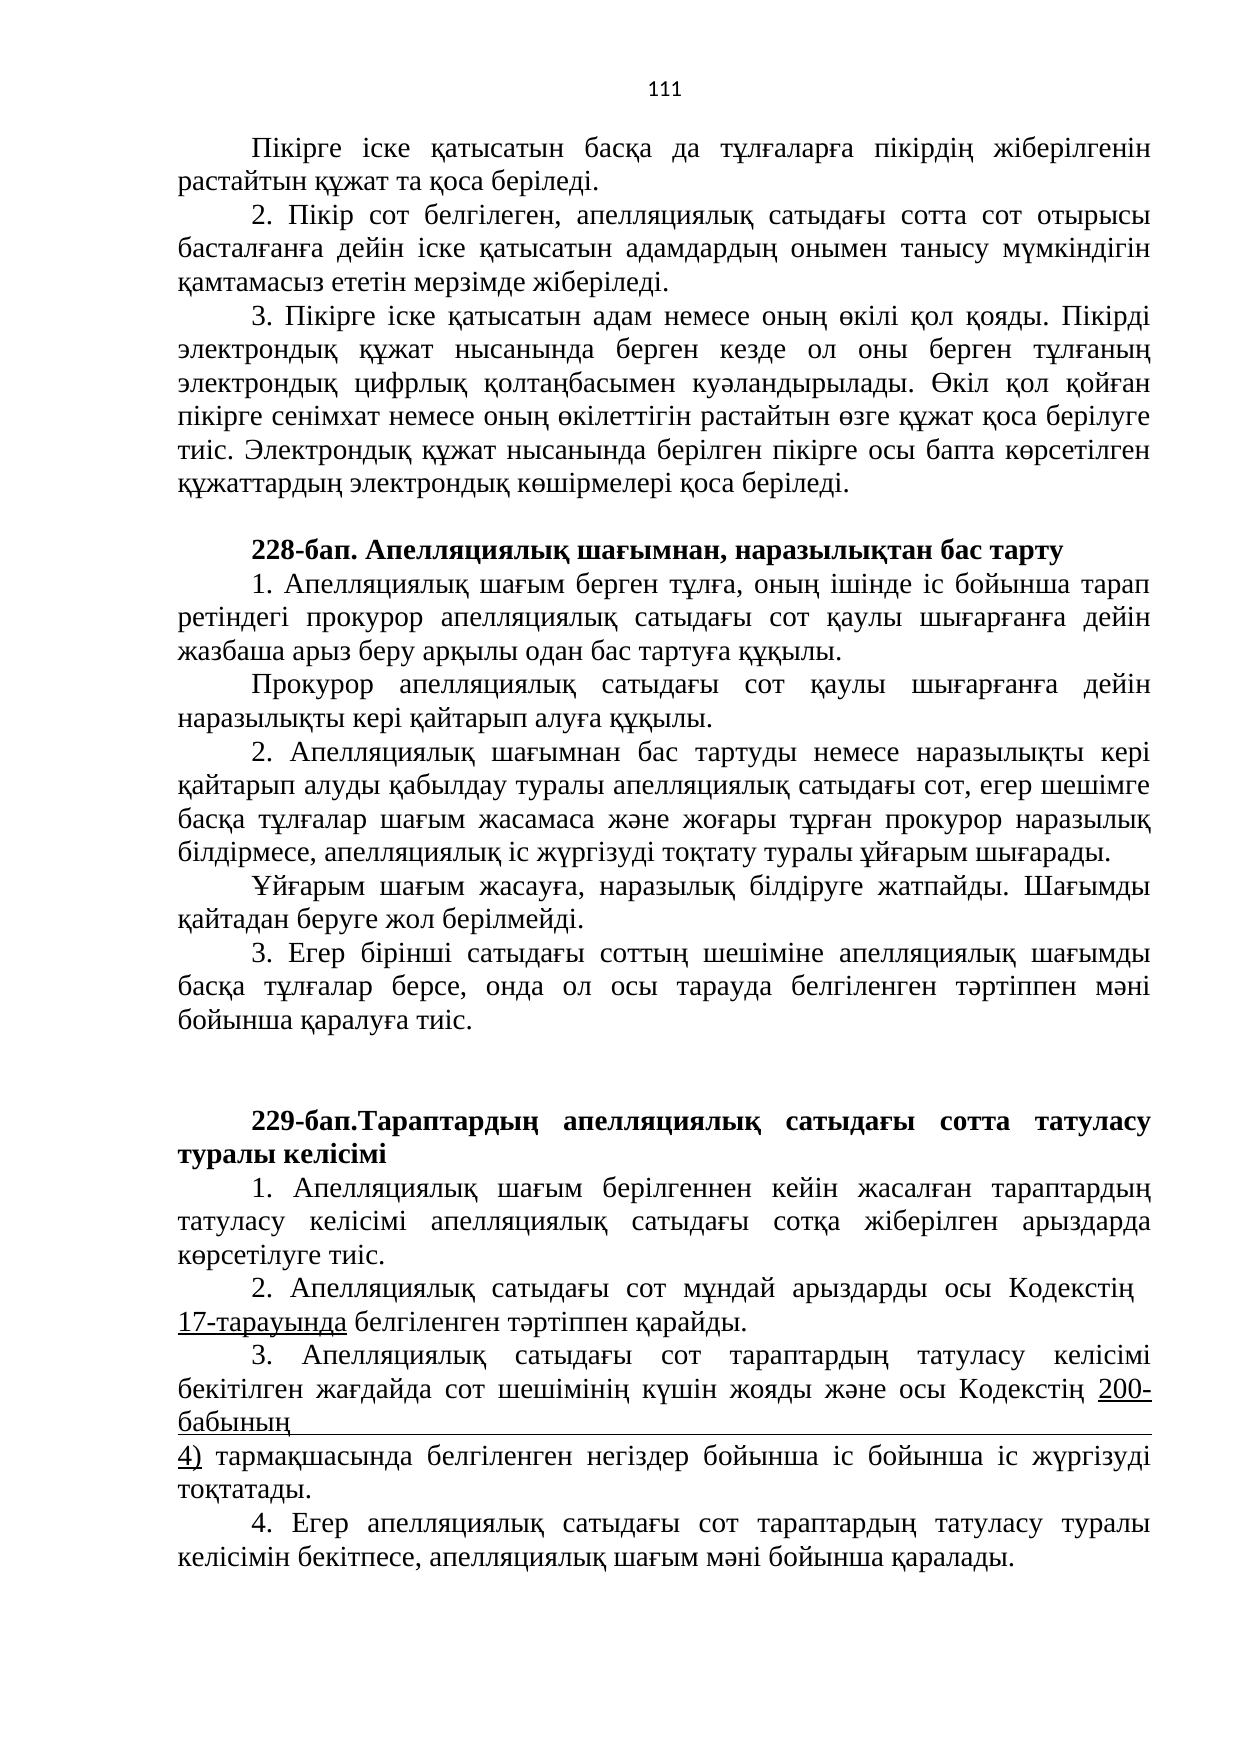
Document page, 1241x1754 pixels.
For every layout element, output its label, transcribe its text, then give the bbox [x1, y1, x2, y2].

text 3. Егер бірінші сатыдағы соттың шешіміне апелляциялық шағымды басқа тұлғалар берсе, онда ол осы тарауда белгіленген тәртіппен мәні бойынша қаралуға тиіс. [177, 935, 1152, 1036]
text Ұйғарым шағым жасауға, наразылық білдіруге жатпайды. Шағымды қайтадан беруге жол берілмейді. [177, 868, 1152, 935]
text 3. Апелляциялық сатыдағы сот тараптардың татуласу келісімі бекітілген жағдайда сот шешімінің күшін жояды және осы Кодекстің 200-бабының 4) тармақшасында белгіленген негіздер бойынша іс бойынша іс жүргізуді тоқтатады. [177, 1337, 1152, 1434]
text 2. Пікір сот белгілеген, апелляциялық сатыдағы сотта сот отырысы басталғанға дейін іске қатысатын адамдардың онымен танысу мүмкіндігін қамтамасыз ететін мерзімде жіберіледі. [177, 197, 1152, 298]
text 2. Апелляциялық шағымнан бас тартуды немесе наразылықты кері қайтарып алуды қабылдау туралы апелляциялық сатыдағы сот, егер шешімге басқа тұлғалар шағым жасамаса және жоғары тұрған прокурор наразылық білдірмесе, апелляциялық іс жүргізуді тоқтату туралы ұйғарым шығарады. [177, 734, 1152, 868]
text 2. Апелляциялық сатыдағы сот мұндай арыздарды осы Кодекстің 17-тарауында белгіленген тәртіппен қарайды. [177, 1270, 1152, 1337]
text 3. Пікірге іске қатысатын адам немесе оның өкілі қол қояды. Пікірді электрондық құжат нысанында берген кезде ол оны берген тұлғаның электрондық цифрлық қолтаңбасымен куәландырылады. Өкіл қол қойған пікірге сенімхат немесе оның өкілеттігін растайтын өзге құжат қоса берілуге тиіс. Электрондық құжат нысанында берілген пікірге осы бапта көрсетілген құжаттардың электрондық көшірмелері қоса беріледі. [177, 298, 1152, 499]
text Прокурор апелляциялық сатыдағы сот қаулы шығарғанға дейін наразылықты кері қайтарып алуға құқылы. [177, 667, 1152, 734]
text 228-бап. Апелляциялық шағымнан, наразылықтан бас тарту [177, 532, 1152, 566]
text Пікірге іске қатысатын басқа да тұлғаларға пікірдің жіберілгенін растайтын құжат та қоса беріледі. [177, 130, 1152, 197]
text 1. Апелляциялық шағым берген тұлға, оның ішінде іс бойынша тарап ретіндегі прокурор апелляциялық сатыдағы сот қаулы шығарғанға дейін жазбаша арыз беру арқылы одан бас тартуға құқылы. [177, 566, 1152, 667]
text 4. Егер апелляциялық сатыдағы сот тараптардың татуласу туралы келісімін бекітпесе, апелляциялық шағым мәні бойынша қаралады. [177, 1505, 1152, 1572]
text 229-бап.Тараптардың апелляциялық сатыдағы сотта татуласу туралы келісімі [177, 1103, 1152, 1170]
text 3. Апелляциялық сатыдағы сот тараптардың татуласу келісімі бекітілген жағдайда сот шешімінің күшін жояды және осы Кодекстің 200-бабының 4) тармақшасында белгіленген негіздер бойынша іс бойынша іс жүргізуді тоқтатады. [177, 1435, 1152, 1505]
text 1. Апелляциялық шағым берілгеннен кейін жасалған тараптардың татуласу келісімі апелляциялық сатыдағы сотқа жіберілген арыздарда көрсетілуге тиіс. [177, 1170, 1152, 1270]
